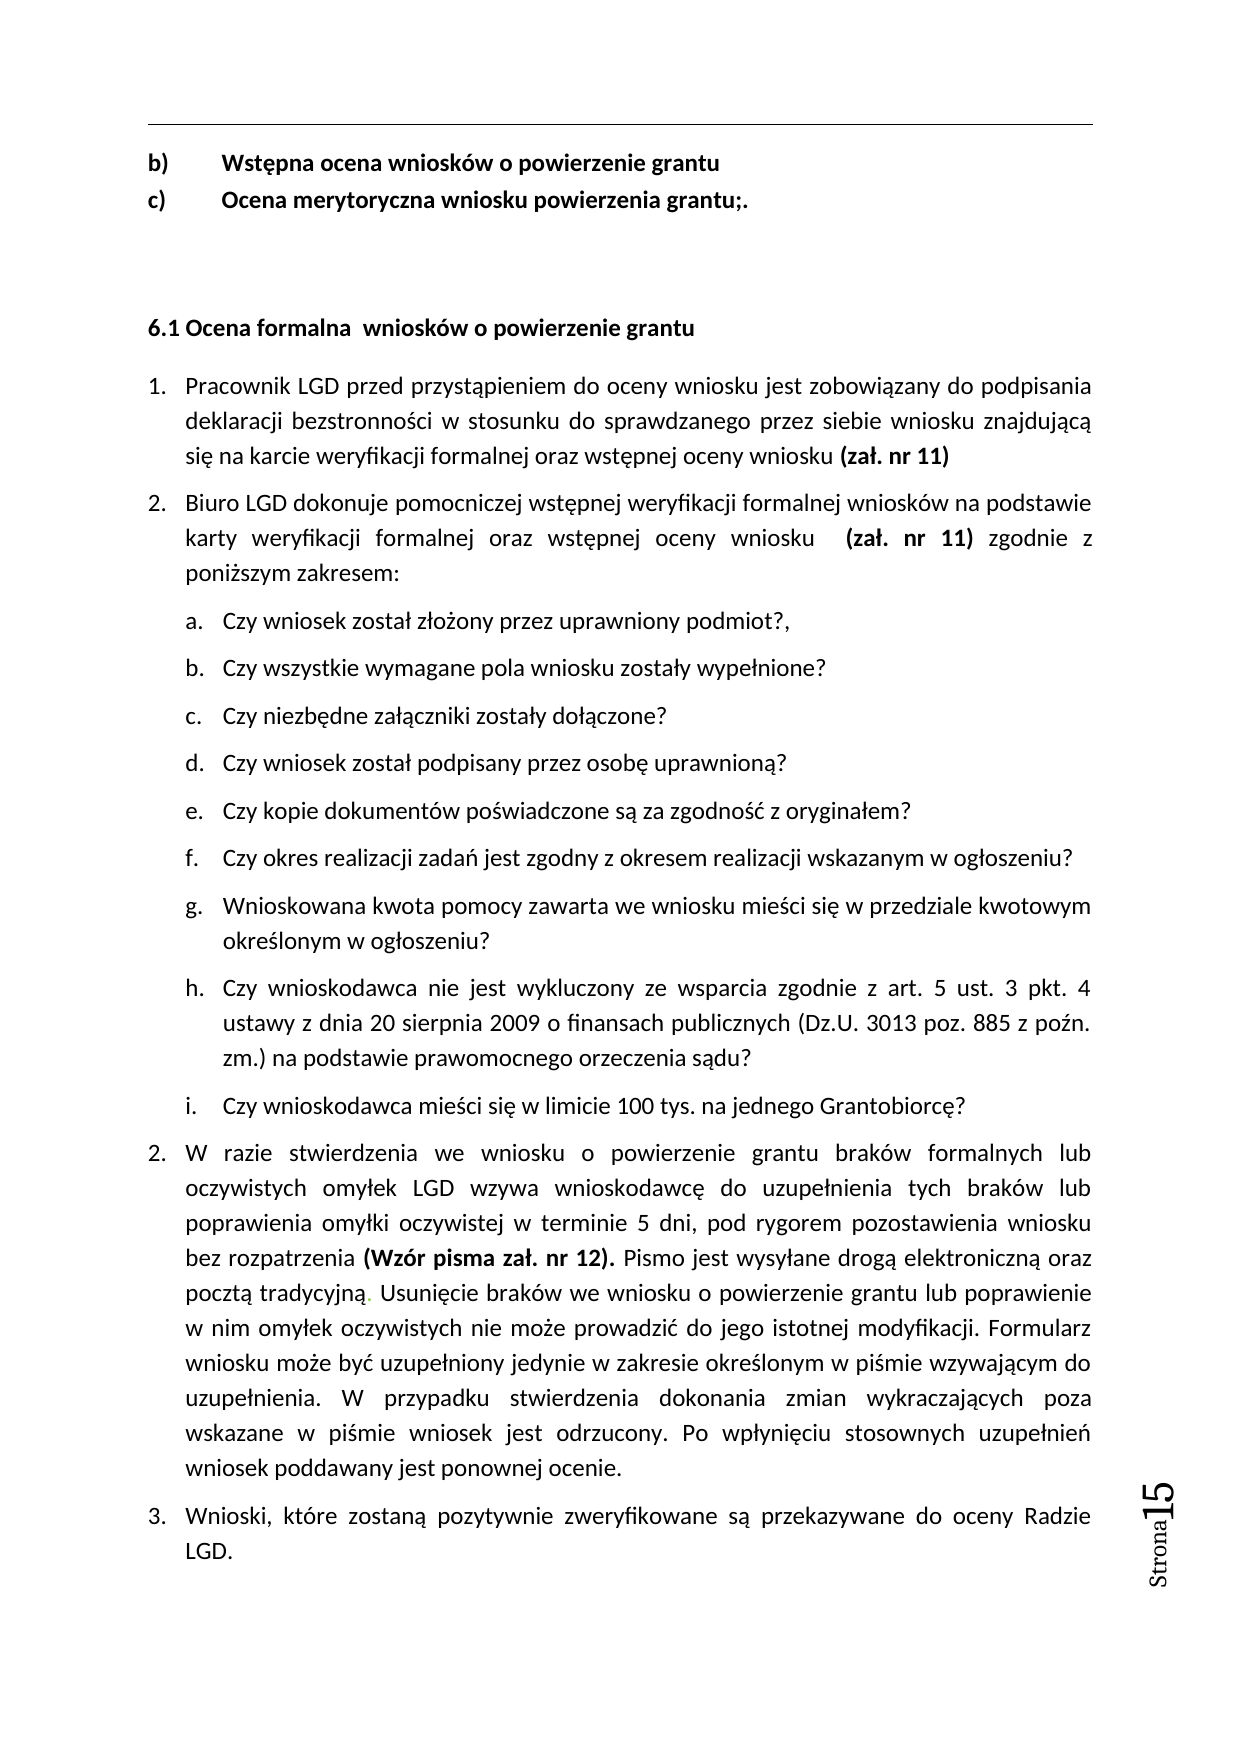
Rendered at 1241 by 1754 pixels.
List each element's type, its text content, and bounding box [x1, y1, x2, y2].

list Czy niezbędne załączniki zostały dołączone? [185, 700, 1093, 731]
list Czy okres realizacji zadań jest zgodny z okresem realizacji wskazanym w ogłoszeniu? [185, 842, 1093, 873]
list Czy wniosek został podpisany przez osobę uprawnioną? [185, 747, 1093, 778]
list Czy kopie dokumentów poświadczone są za zgodność z oryginałem? [185, 795, 1093, 826]
list Czy wnioskodawca mieści się w limicie 100 tys. na jednego Grantobiorcę? [185, 1090, 1093, 1121]
list Pracownik LGD przed przystąpieniem do oceny wniosku jest zobowiązany do podpisania deklaracji bezstronności w stosunku do sprawdzanego przez siebie wniosku znajdującą się na karcie weryfikacji formalnej oraz wstępnej oceny wniosku (zał. nr 11) [148, 370, 1093, 471]
text 6.1 Ocena formalna wniosków o powierzenie grantu [148, 312, 1093, 342]
list Wstępna ocena wniosków o powierzenie grantu [148, 148, 1093, 178]
list Czy wnioskodawca nie jest wykluczony ze wsparcia zgodnie z art. 5 ust. 3 pkt. 4 ustawy z dnia 20 sierpnia 2009 o finansach publicznych (Dz.U. 3013 poz. 885 z poźn. zm.) na podstawie prawomocnego orzeczenia sądu? [185, 972, 1093, 1073]
list Ocena merytoryczna wniosku powierzenia grantu;. [148, 184, 1093, 214]
list W razie stwierdzenia we wniosku o powierzenie grantu braków formalnych lub oczywistych omyłek LGD wzywa wnioskodawcę do uzupełnienia tych braków lub poprawienia omyłki oczywistej w terminie 5 dni, pod rygorem pozostawienia wniosku bez rozpatrzenia (Wzór pisma zał. nr 12). Pismo jest wysyłane drogą elektroniczną oraz pocztą tradycyjną. Usunięcie braków we wniosku o powierzenie grantu lub poprawienie w nim omyłek oczywistych nie może prowadzić do jego istotnej modyfikacji. Formularz wniosku może być uzupełniony jedynie w zakresie określonym w piśmie wzywającym do uzupełnienia. W przypadku stwierdzenia dokonania zmian wykraczających poza wskazane w piśmie wniosek jest odrzucony. Po wpłynięciu stosownych uzupełnień wniosek poddawany jest ponownej ocenie. [148, 1137, 1093, 1483]
list Biuro LGD dokonuje pomocniczej wstępnej weryfikacji formalnej wniosków na podstawie karty weryfikacji formalnej oraz wstępnej oceny wniosku (zał. nr 11) zgodnie z poniższym zakresem: [148, 487, 1093, 588]
list Wnioski, które zostaną pozytywnie zweryfikowane są przekazywane do oceny Radzie LGD. [148, 1500, 1093, 1566]
list Czy wniosek został złożony przez uprawniony podmiot?, [185, 605, 1093, 636]
list Czy wszystkie wymagane pola wniosku zostały wypełnione? [185, 652, 1093, 683]
list Wnioskowana kwota pomocy zawarta we wniosku mieści się w przedziale kwotowym określonym w ogłoszeniu? [185, 890, 1093, 956]
